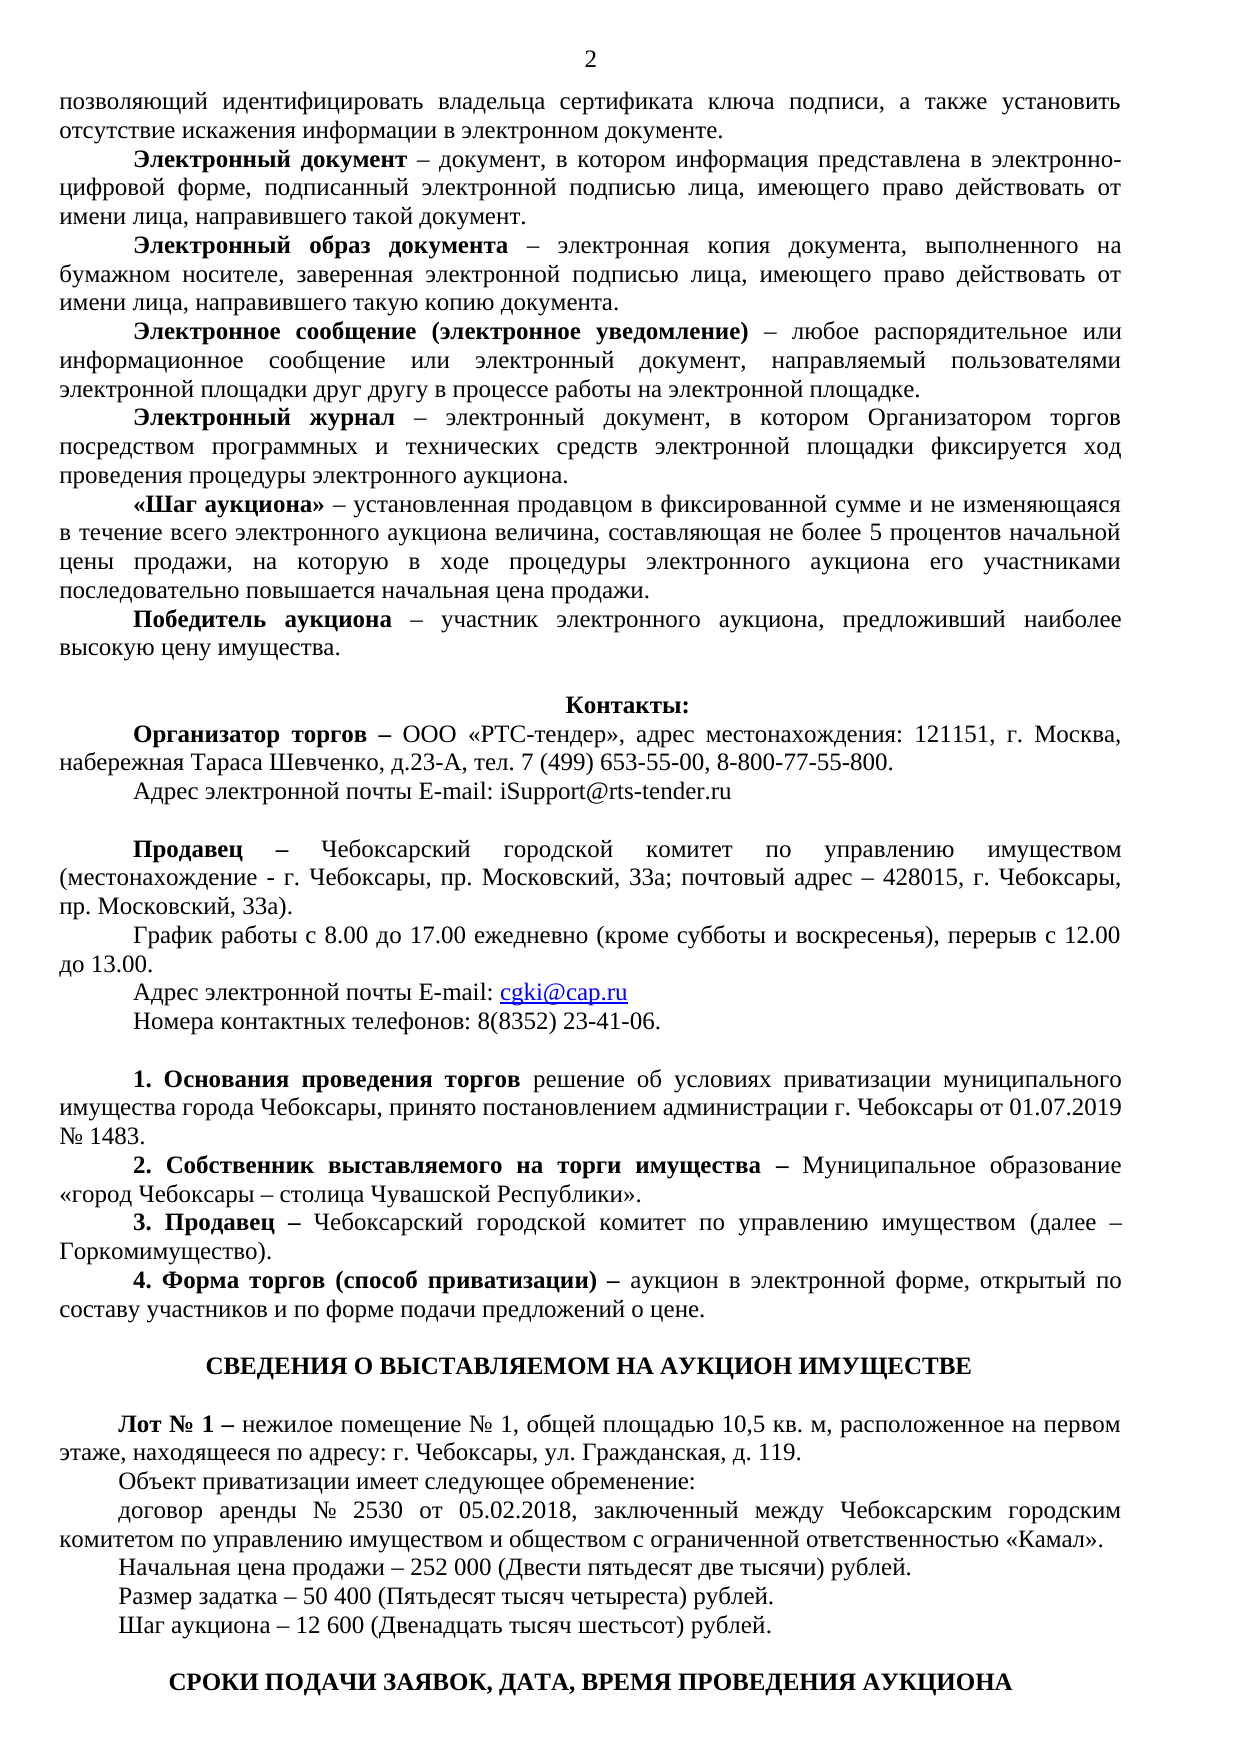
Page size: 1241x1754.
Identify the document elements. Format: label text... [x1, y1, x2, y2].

text Шаг аукциона – 12 600 (Двенадцать тысяч шестьсот) рублей. [59, 1610, 1122, 1639]
text Лот № 1 – нежилое помещение № 1, общей площадью 10,5 кв. м, расположенное на первом этаже, находящееся по адресу: г. Чебоксары, ул. Гражданская, д. 119. [59, 1409, 1122, 1466]
text 2. Собственник выставляемого на торги имущества – Муниципальное образование «город Чебоксары – столица Чувашской Республики». [59, 1150, 1122, 1207]
text Сведения о выставляемом на аукцион ИМУЩЕСТВЕ [59, 1351, 1118, 1380]
text Победитель аукциона – участник электронного аукциона, предложивший наиболее высокую цену имущества. [59, 604, 1122, 661]
text Начальная цена продажи – 252 000 (Двести пятьдесят две тысячи) рублей. [59, 1552, 1122, 1581]
text Электронный журнал – электронный документ, в котором Организатором торгов посредством программных и технических средств электронной площадки фиксируется ход проведения процедуры электронного аукциона. [59, 402, 1122, 489]
text 1. Основания проведения торгов решение об условиях приватизации муниципального имущества города Чебоксары, принято постановлением администрации г. Чебоксары от 01.07.2019 № 1483. [59, 1064, 1122, 1150]
text Контакты: [59, 690, 1122, 719]
text Электронный образ документа – электронная копия документа, выполненного на бумажном носителе, заверенная электронной подписью лица, имеющего право действовать от имени лица, направившего такую копию документа. [59, 230, 1122, 316]
text Организатор торгов – ООО «РТС-тендер», адрес местонахождения: 121151, г. Москва, набережная Тараса Шевченко, д.23-А, тел. 7 (499) 653-55-00, 8-800-77-55-800. [59, 719, 1122, 776]
text договор аренды № 2530 от 05.02.2018, заключенный между Чебоксарским городским комитетом по управлению имуществом и обществом с ограниченной ответственностью «Камал». [59, 1495, 1122, 1552]
text Объект приватизации имеет следующее обременение: [59, 1466, 1122, 1495]
text Размер задатка – 50 400 (Пятьдесят тысяч четыреста) рублей. [59, 1581, 1122, 1610]
text «Шаг аукциона» – установленная продавцом в фиксированной сумме и не изменяющаяся в течение всего электронного аукциона величина, составляющая не более 5 процентов начальной цены продажи, на которую в ходе процедуры электронного аукциона его участниками последовательно повышается начальная цена продажи. [59, 489, 1122, 604]
text График работы с 8.00 до 17.00 ежедневно (кроме субботы и воскресенья), перерыв с 12.00 до 13.00. [59, 920, 1122, 977]
text Электронный документ – документ, в котором информация представлена в электронно-цифровой форме, подписанный электронной подписью лица, имеющего право действовать от имени лица, направившего такой документ. [59, 144, 1122, 230]
text Продавец – Чебоксарский городской комитет по управлению имуществом (местонахождение - г. Чебоксары, пр. Московский, 33а; почтовый адрес – 428015, г. Чебоксары, пр. Московский, 33а). [59, 834, 1122, 920]
text Сроки подачи заявок, дата, время проведения аукциона [59, 1667, 1122, 1696]
text Электронное сообщение (электронное уведомление) – любое распорядительное или информационное сообщение или электронный документ, направляемый пользователями электронной площадки друг другу в процессе работы на электронной площадке. [59, 316, 1122, 402]
text Номера контактных телефонов: 8(8352) 23-41-06. [59, 1006, 1122, 1035]
text 4. Форма торгов (способ приватизации) – аукцион в электронной форме, открытый по составу участников и по форме подачи предложений о цене. [59, 1265, 1122, 1322]
text Адрес электронной почты E-mail: iSupport@rts-tender.ru [133, 776, 1122, 805]
text Адрес электронной почты Е-mail: cgki@cap.ru [59, 977, 1122, 1006]
text 3. Продавец – Чебоксарский городской комитет по управлению имуществом (далее – Горкомимущество). [59, 1207, 1122, 1265]
